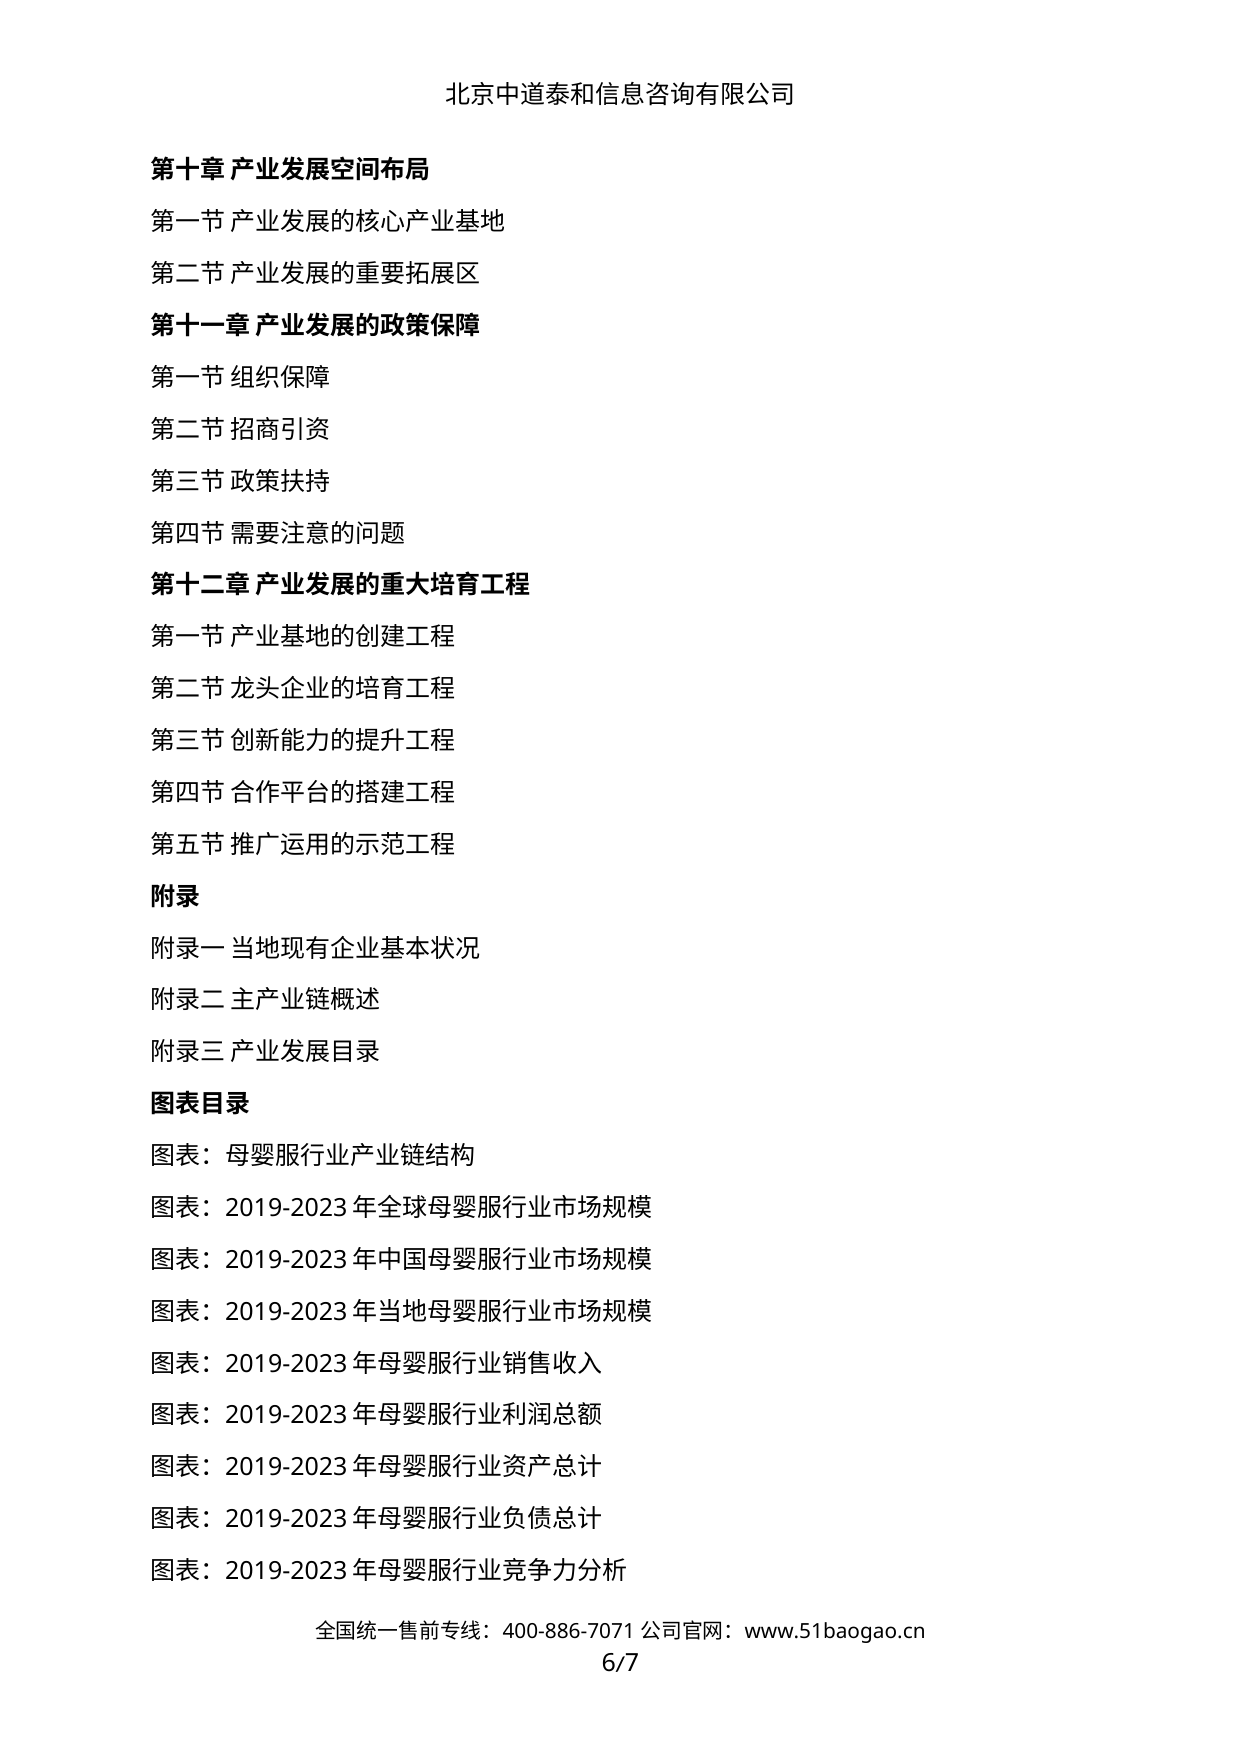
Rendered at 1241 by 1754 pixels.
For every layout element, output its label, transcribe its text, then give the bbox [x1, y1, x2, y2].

text 图表：2019-2023年中国母婴服行业市场规模 [150, 1239, 1090, 1276]
text 图表：2019-2023年母婴服行业销售收入 [150, 1343, 1090, 1379]
text 图表：2019-2023年全球母婴服行业市场规模 [150, 1187, 1090, 1224]
text 第一节 产业发展的核心产业基地 [150, 202, 1090, 238]
text 附录二 主产业链概述 [150, 980, 1090, 1016]
text 第一节 组织保障 [150, 357, 1090, 394]
text 第四节 需要注意的问题 [150, 513, 1090, 549]
text 第二节 龙头企业的培育工程 [150, 669, 1090, 705]
text 第二节 产业发展的重要拓展区 [150, 254, 1090, 290]
text 第三节 政策扶持 [150, 461, 1090, 497]
text 第十二章 产业发展的重大培育工程 [150, 565, 1090, 601]
text 第十一章 产业发展的政策保障 [150, 306, 1090, 342]
text 第四节 合作平台的搭建工程 [150, 772, 1090, 809]
text 图表：2019-2023年母婴服行业负债总计 [150, 1499, 1090, 1535]
text 第十章 产业发展空间布局 [150, 150, 1090, 186]
text 图表：2019-2023年母婴服行业资产总计 [150, 1447, 1090, 1483]
text 第二节 招商引资 [150, 409, 1090, 446]
text 图表：母婴服行业产业链结构 [150, 1136, 1090, 1172]
text 第三节 创新能力的提升工程 [150, 721, 1090, 757]
text 附录三 产业发展目录 [150, 1032, 1090, 1068]
text 第五节 推广运用的示范工程 [150, 824, 1090, 861]
text 图表：2019-2023年母婴服行业竞争力分析 [150, 1551, 1090, 1587]
text 图表目录 [150, 1084, 1090, 1120]
text 附录一 当地现有企业基本状况 [150, 928, 1090, 964]
text 图表：2019-2023年母婴服行业利润总额 [150, 1395, 1090, 1431]
text 图表：2019-2023年当地母婴服行业市场规模 [150, 1291, 1090, 1327]
text 第一节 产业基地的创建工程 [150, 617, 1090, 653]
text 附录 [150, 876, 1090, 912]
